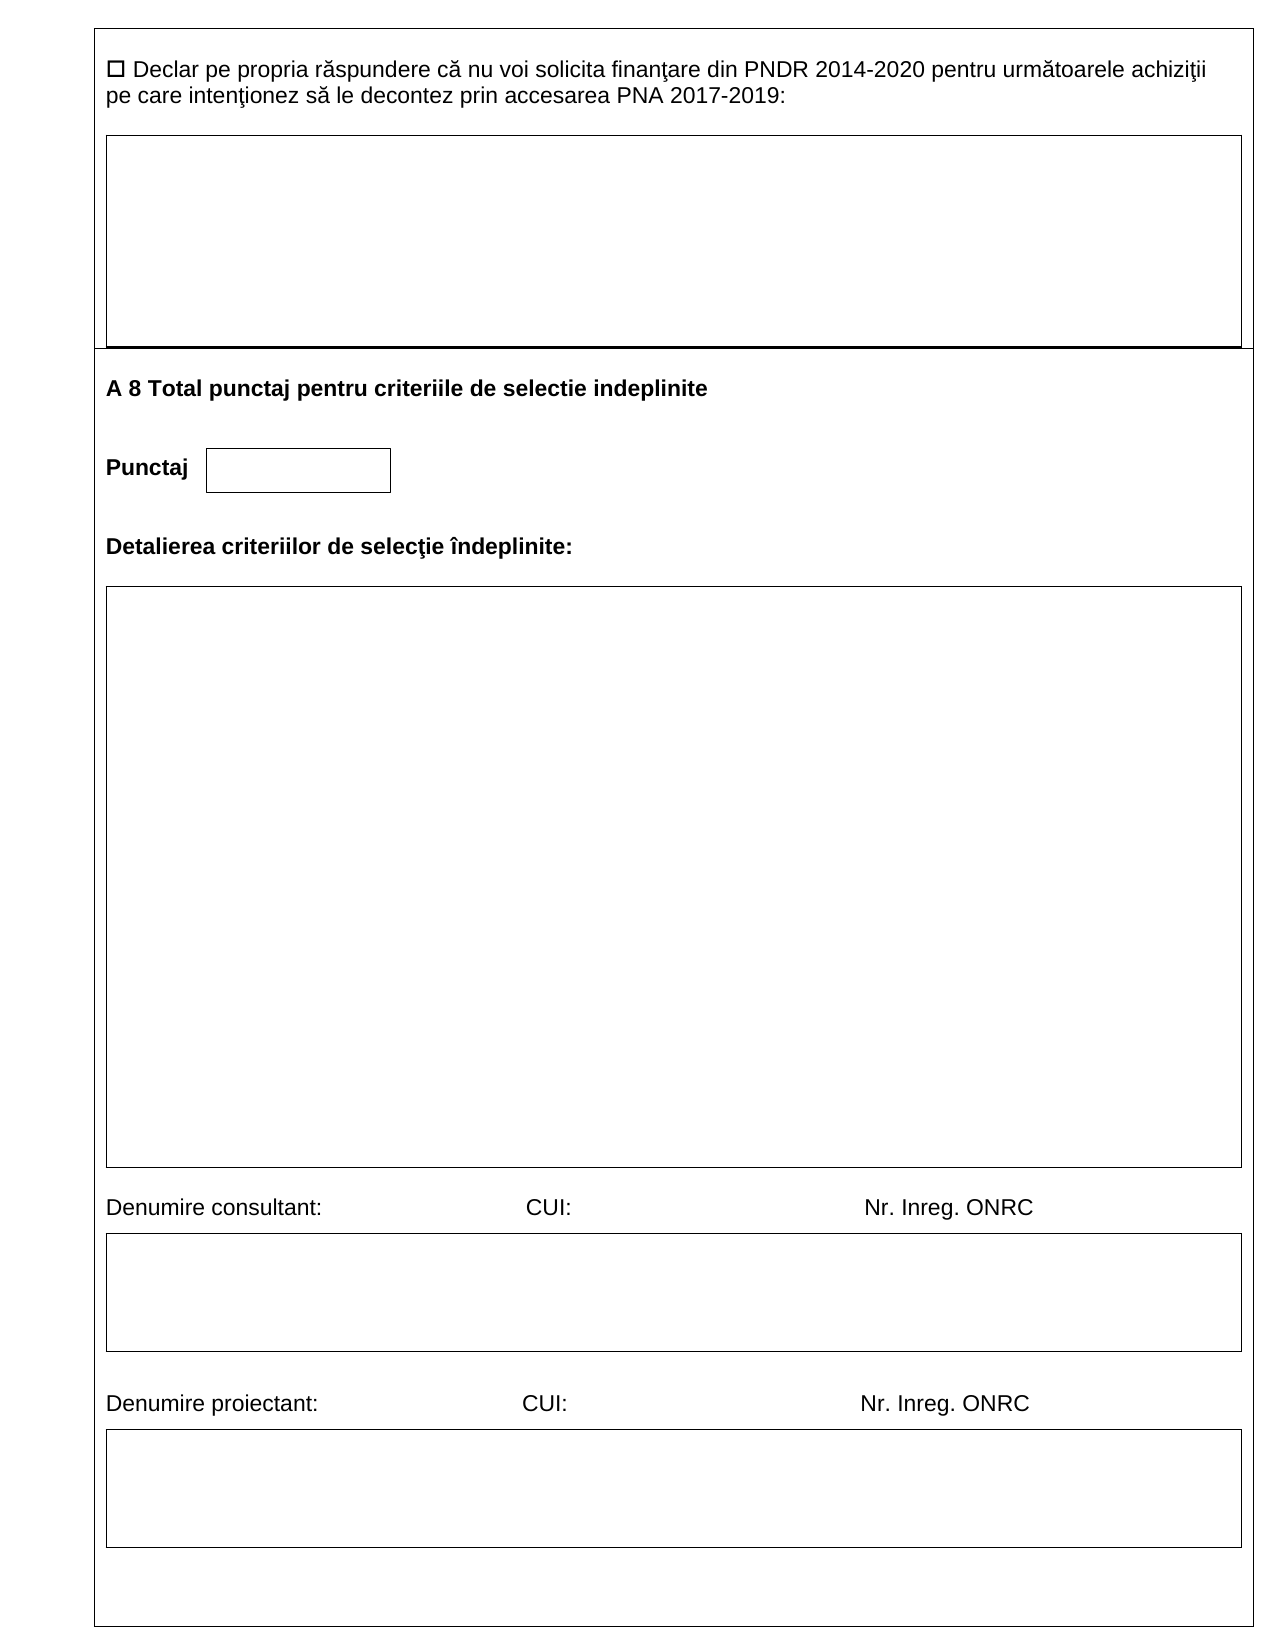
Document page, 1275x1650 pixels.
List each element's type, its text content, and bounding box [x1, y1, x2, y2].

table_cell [95, 29, 1253, 348]
table_cell A 8 Total punctaj pentru criteriile de selectie indeplinite Punctaj Detalierea criteriilor de selecţie îndeplinite: Denumire consultant: CUI: Nr. Inreg. ONRC Denumire proiectant: CUI: Nr. Inreg. ONRC [95, 349, 1253, 1626]
